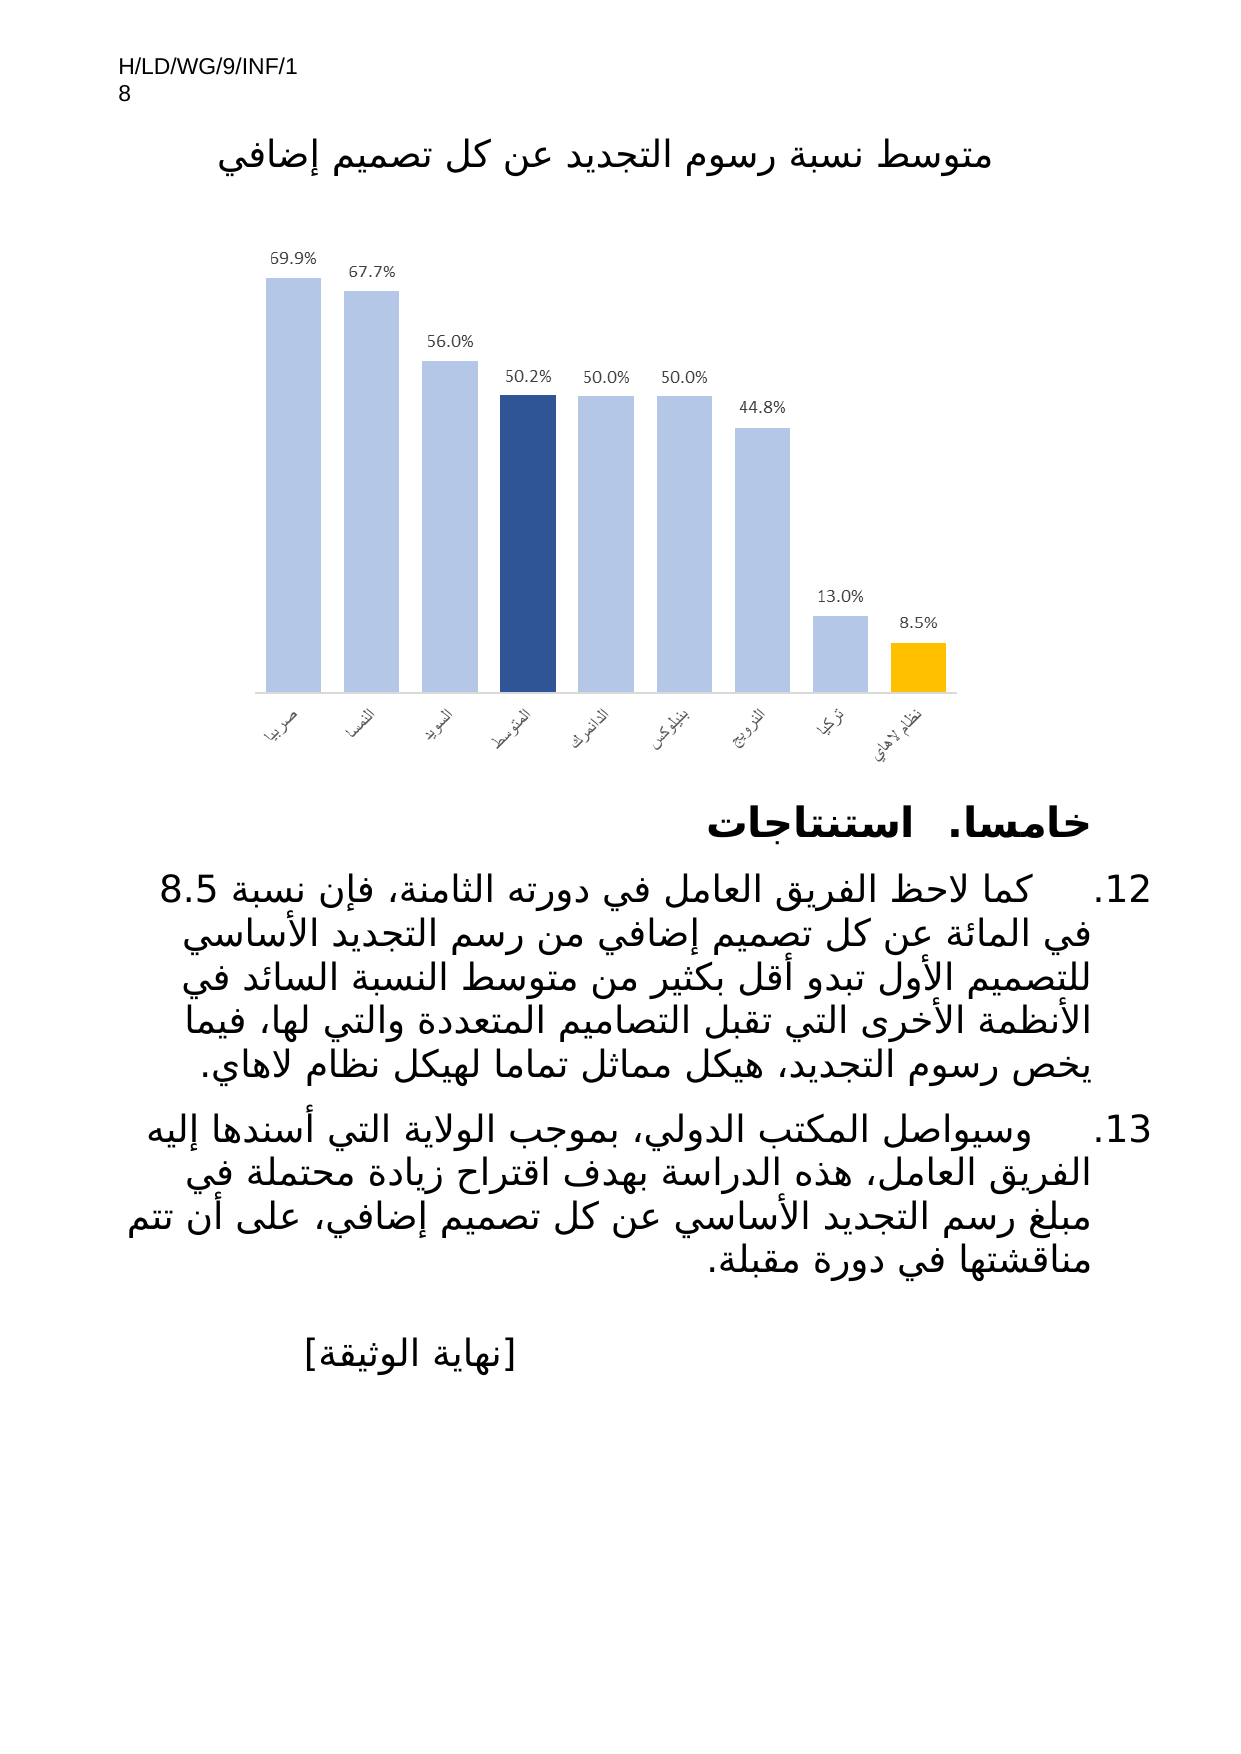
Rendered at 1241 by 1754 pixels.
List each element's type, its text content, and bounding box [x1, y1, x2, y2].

subtitle خامسا. استنتاجات [118, 799, 1092, 847]
picture [232, 196, 978, 778]
text [نهاية الوثيقة] [118, 1332, 516, 1375]
text وسيواصل المكتب الدولي، بموجب الولاية التي أسندها إليه الفريق العامل، هذه الدراسة بهدف اقتراح زيادة محتملة في مبلغ رسم التجديد الأساسي عن كل تصميم إضافي، على أن تتم مناقشتها في دورة مقبلة. [118, 1107, 1092, 1282]
text كما لاحظ الفريق العامل في دورته الثامنة، فإن نسبة 8.5 في المائة عن كل تصميم إضافي من رسم التجديد الأساسي للتصميم الأول تبدو أقل بكثير من متوسط النسبة السائد في الأنظمة الأخرى التي تقبل التصاميم المتعددة والتي لها، فيما يخص رسوم التجديد، هيكل مماثل تماما لهيكل نظام لاهاي. [118, 868, 1092, 1086]
list متوسط نسبة رسوم التجديد عن كل تصميم إضافي [118, 132, 1092, 176]
